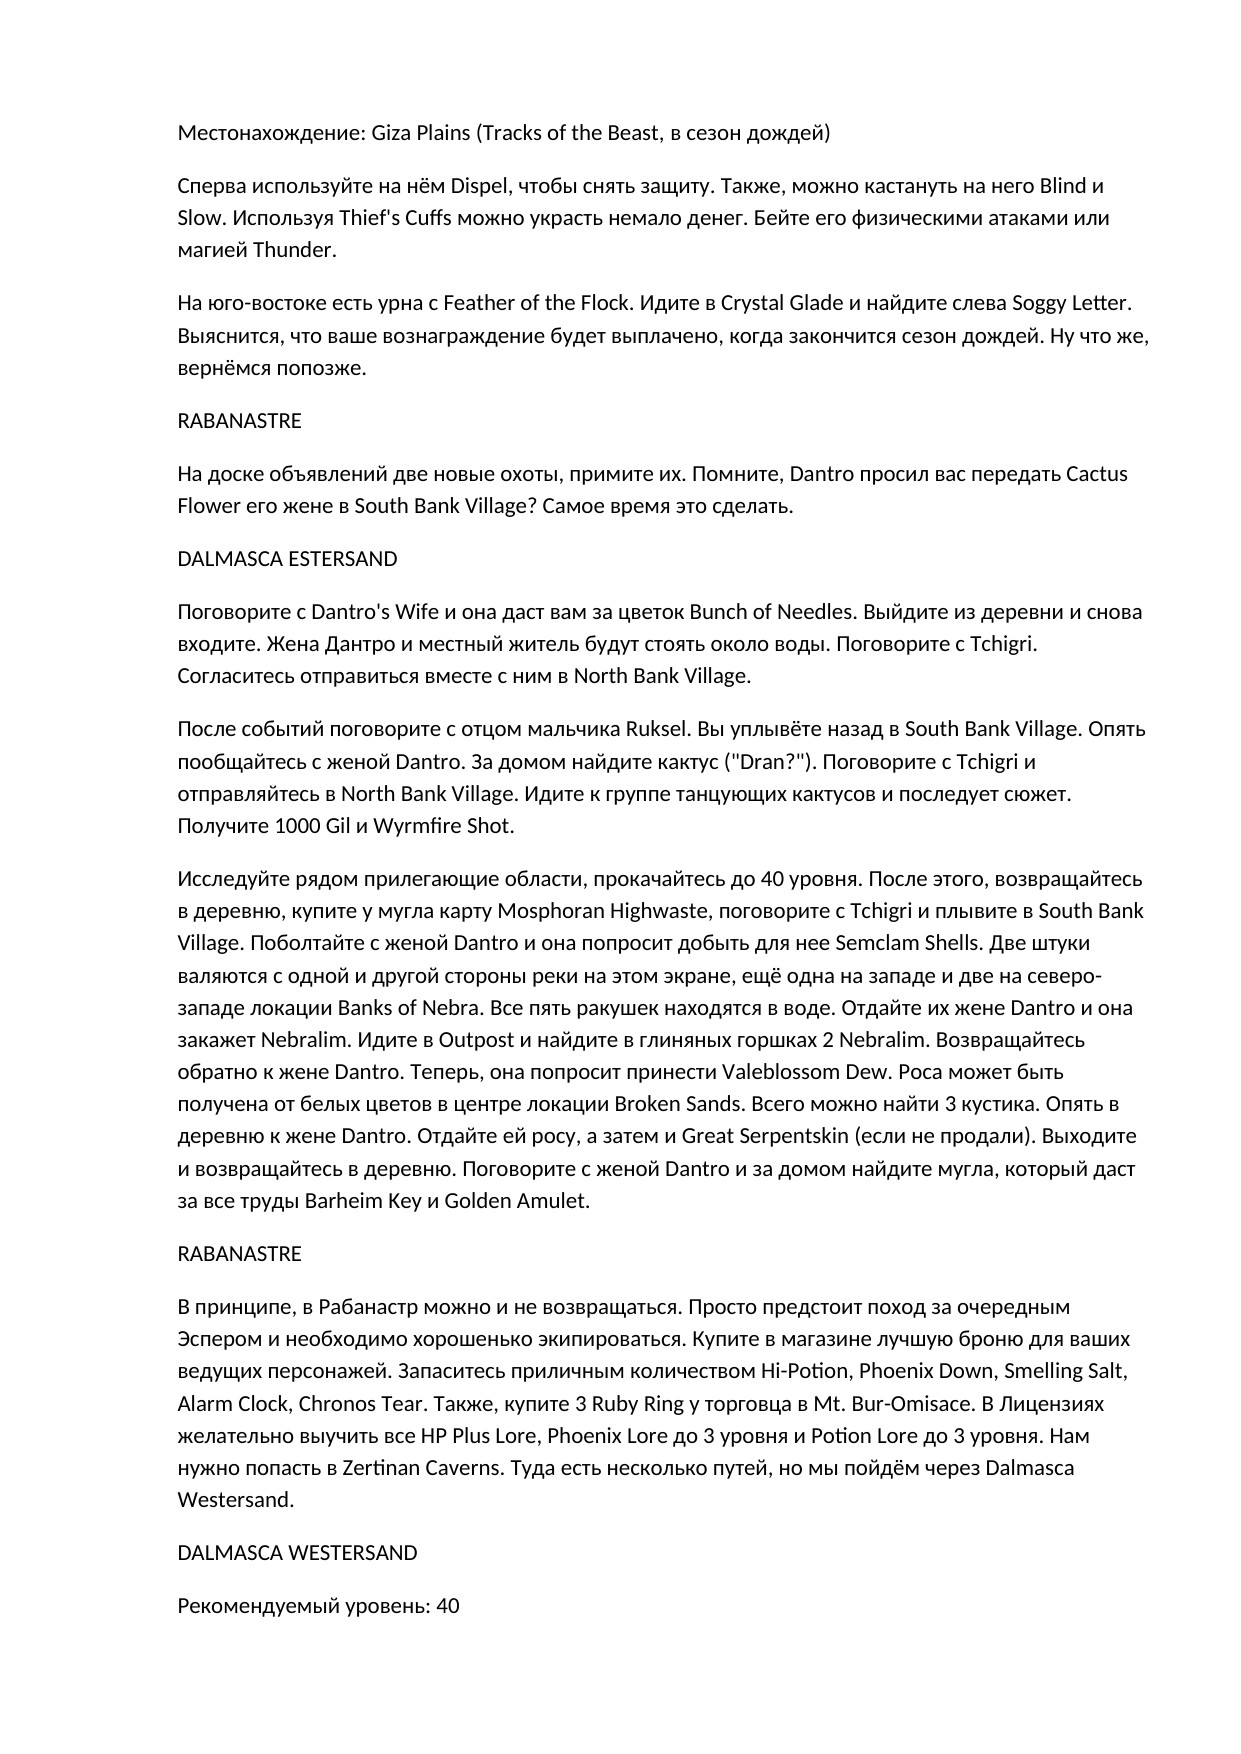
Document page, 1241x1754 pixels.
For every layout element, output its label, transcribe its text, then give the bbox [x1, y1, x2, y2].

text Сперва используйте на нём Dispel, чтобы снять защиту. Также, можно кастануть на него Blind и Slow. Используя Thief's Cuffs можно украсть немало денег. Бейте его физическими атаками или магией Thunder. [177, 171, 1152, 263]
text Поговорите с Dantro's Wife и она даст вам за цветок Bunch of Needles. Выйдите из деревни и снова входите. Жена Дантро и местный житель будут стоять около воды. Поговорите с Tchigri. Согласитесь отправиться вместе с ним в North Bank Village. [177, 597, 1152, 689]
text В принципе, в Рабанастр можно и не возвращаться. Просто предстоит поход за очередным Эспером и необходимо хорошенько экипироваться. Купите в магазине лучшую броню для ваших ведущих персонажей. Запаситесь приличным количеством Hi-Potion, Phoenix Down, Smelling Salt, Alarm Clock, Chronos Tear. Также, купите 3 Ruby Ring у торговца в Mt. Bur-Omisace. В Лицензиях желательно выучить все HP Plus Lore, Phoenix Lore до 3 уровня и Potion Lore до 3 уровня. Нам нужно попасть в Zertinan Caverns. Туда есть несколько путей, но мы пойдём через Dalmasca Westersand. [177, 1292, 1152, 1513]
text Местонахождение: Giza Plains (Tracks of the Beast, в сезон дождей) [177, 118, 1152, 146]
text Рекомендуемый уровень: 40 [177, 1591, 1152, 1619]
text После событий поговорите с отцом мальчика Ruksel. Вы уплывёте назад в South Bank Village. Опять пообщайтесь с женой Dantro. За домом найдите кактус ("Dran?"). Поговорите с Tchigri и отправляйтесь в North Bank Village. Идите к группе танцующих кактусов и последует сюжет. Получите 1000 Gil и Wyrmfire Shot. [177, 714, 1152, 839]
text RABANASTRE [177, 1239, 1152, 1267]
text DALMASCA ESTERSAND [177, 544, 1152, 572]
text DALMASCA WESTERSAND [177, 1538, 1152, 1566]
text RABANASTRE [177, 406, 1152, 434]
text На юго-востоке есть урна с Feather of the Flock. Идите в Crystal Glade и найдите слева Soggy Letter. Выяснится, что ваше вознаграждение будет выплачено, когда закончится сезон дождей. Ну что же, вернёмся попозже. [177, 288, 1152, 381]
text Исследуйте рядом прилегающие области, прокачайтесь до 40 уровня. После этого, возвращайтесь в деревню, купите у мугла карту Mosphoran Highwaste, поговорите с Tchigri и плывите в South Bank Village. Поболтайте с женой Dantro и она попросит добыть для нее Semclam Shells. Две штуки валяются с одной и другой стороны реки на этом экране, ещё одна на западе и две на северо-западе локации Banks of Nebra. Все пять ракушек находятся в воде. Отдайте их жене Dantro и она закажет Nebralim. Идите в Outpost и найдите в глиняных горшках 2 Nebralim. Возвращайтесь обратно к жене Dantro. Теперь, она попросит принести Valeblossom Dew. Роса может быть получена от белых цветов в центре локации Broken Sands. Всего можно найти 3 кустика. Опять в деревню к жене Dantro. Отдайте ей росу, а затем и Great Serpentskin (если не продали). Выходите и возвращайтесь в деревню. Поговорите с женой Dantro и за домом найдите мугла, который даст за все труды Barheim Key и Golden Amulet. [177, 864, 1152, 1214]
text На доске объявлений две новые охоты, примите их. Помните, Dantro просил вас передать Cactus Flower его жене в South Bank Village? Самое время это сделать. [177, 459, 1152, 519]
